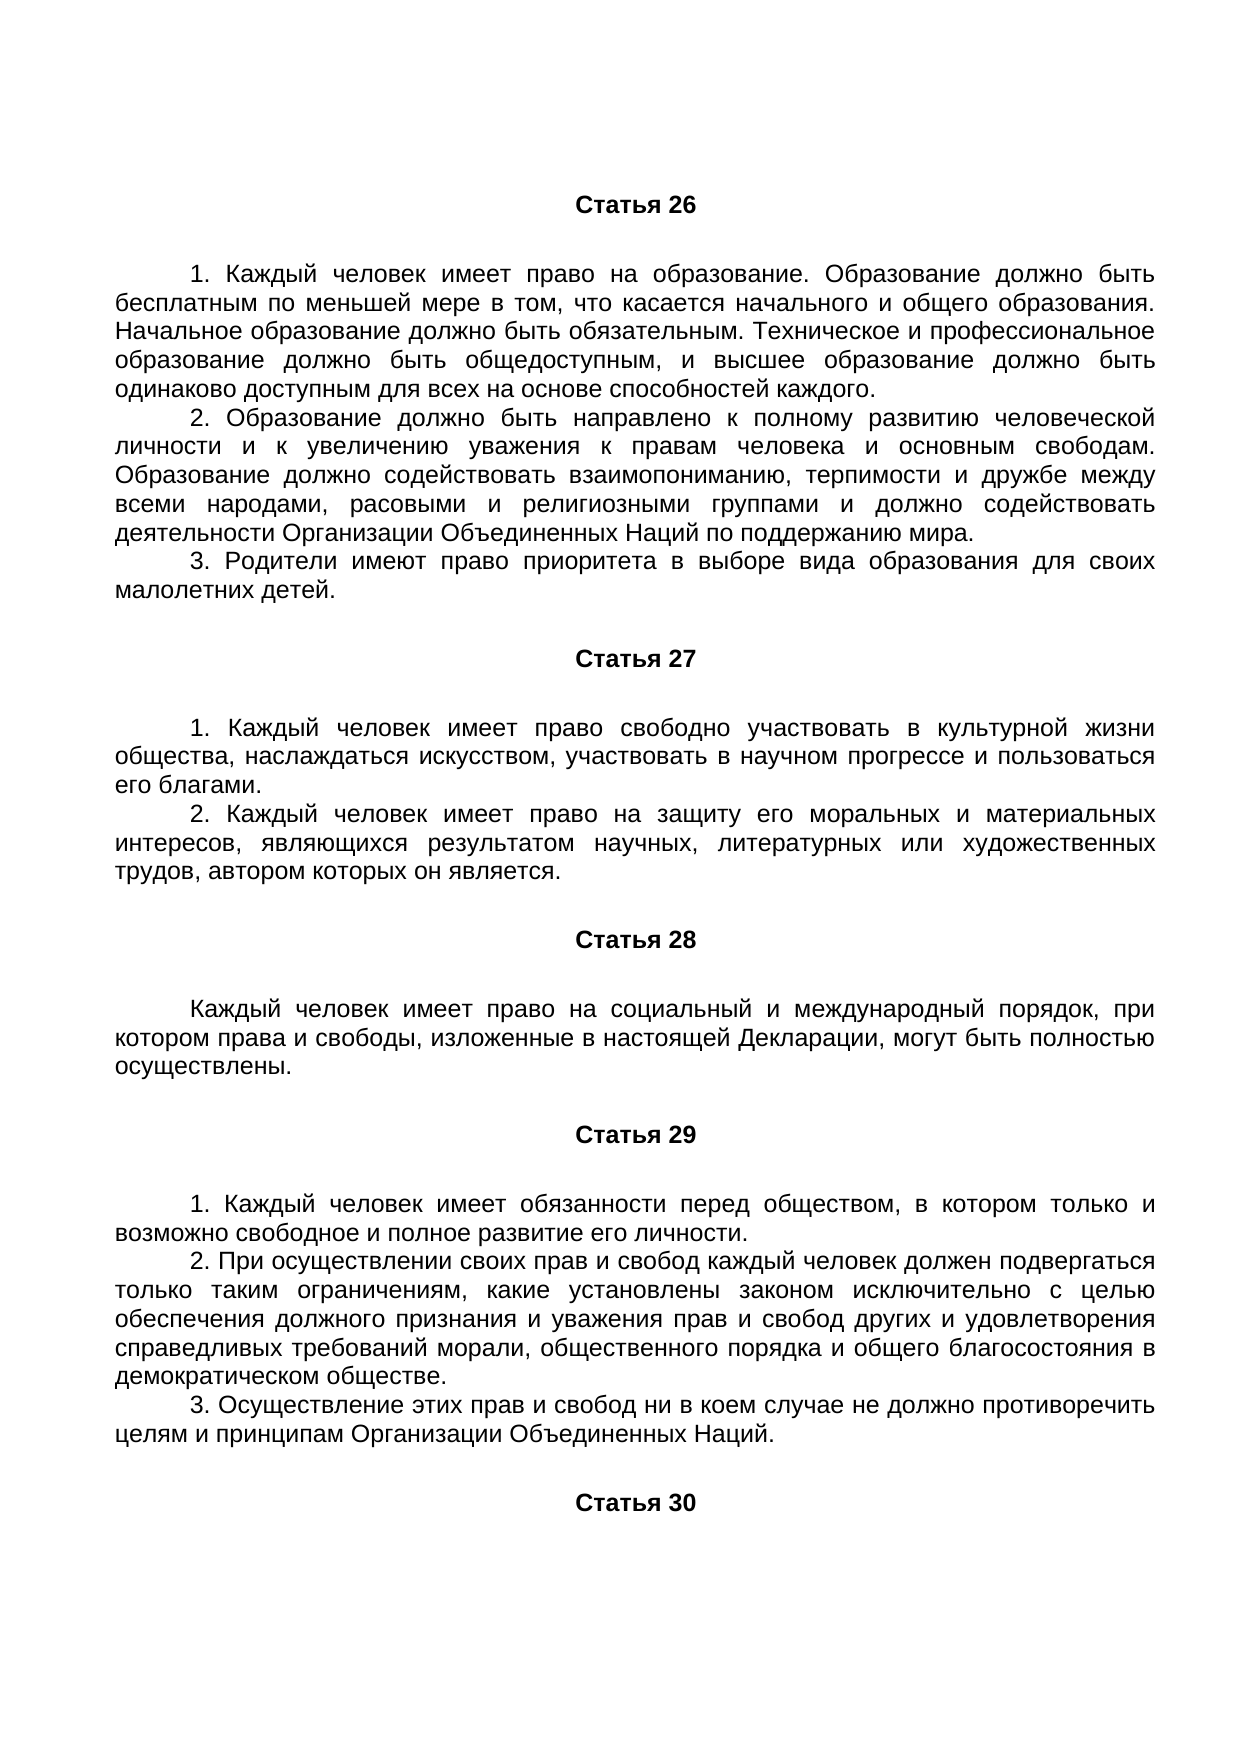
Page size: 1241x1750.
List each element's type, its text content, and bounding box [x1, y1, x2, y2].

text Статья 27 [114, 644, 1157, 672]
text Статья 30 [114, 1487, 1157, 1516]
text 2. Каждый человек имеет право на защиту его моральных и материальных интересов, являющихся результатом научных, литературных или художественных трудов, автором которых он является. [114, 799, 1157, 885]
text 3. Осуществление этих прав и свобод ни в коем случае не должно противоречить целям и принципам Организации Объединенных Наций. [114, 1390, 1157, 1447]
text 1. Каждый человек имеет обязанности перед обществом, в котором только и возможно свободное и полное развитие его личности. [114, 1189, 1157, 1246]
text Статья 29 [114, 1120, 1157, 1149]
text 3. Родители имеют право приоритета в выборе вида образования для своих малолетних детей. [114, 546, 1157, 604]
text 2. При осуществлении своих прав и свобод каждый человек должен подвергаться только таким ограничениям, какие установлены законом исключительно с целью обеспечения должного признания и уважения прав и свобод других и удовлетворения справедливых требований морали, общественного порядка и общего благосостояния в демократическом обществе. [114, 1246, 1157, 1390]
text 1. Каждый человек имеет право свободно участвовать в культурной жизни общества, наслаждаться искусством, участвовать в научном прогрессе и пользоваться его благами. [114, 712, 1157, 799]
text Статья 28 [114, 925, 1157, 954]
text Каждый человек имеет право на социальный и международный порядок, при котором права и свободы, изложенные в настоящей Декларации, могут быть полностью осуществлены. [114, 994, 1157, 1080]
text 2. Образование должно быть направлено к полному развитию человеческой личности и к увеличению уважения к правам человека и основным свободам. Образование должно содействовать взаимопониманию, терпимости и дружбе между всеми народами, расовыми и религиозными группами и должно содействовать деятельности Организации Объединенных Наций по поддержанию мира. [114, 402, 1157, 546]
text Статья 26 [114, 190, 1157, 219]
text 1. Каждый человек имеет право на образование. Образование должно быть бесплатным по меньшей мере в том, что касается начального и общего образования. Начальное образование должно быть обязательным. Техническое и профессиональное образование должно быть общедоступным, и высшее образование должно быть одинаково доступным для всех на основе способностей каждого. [114, 259, 1157, 402]
